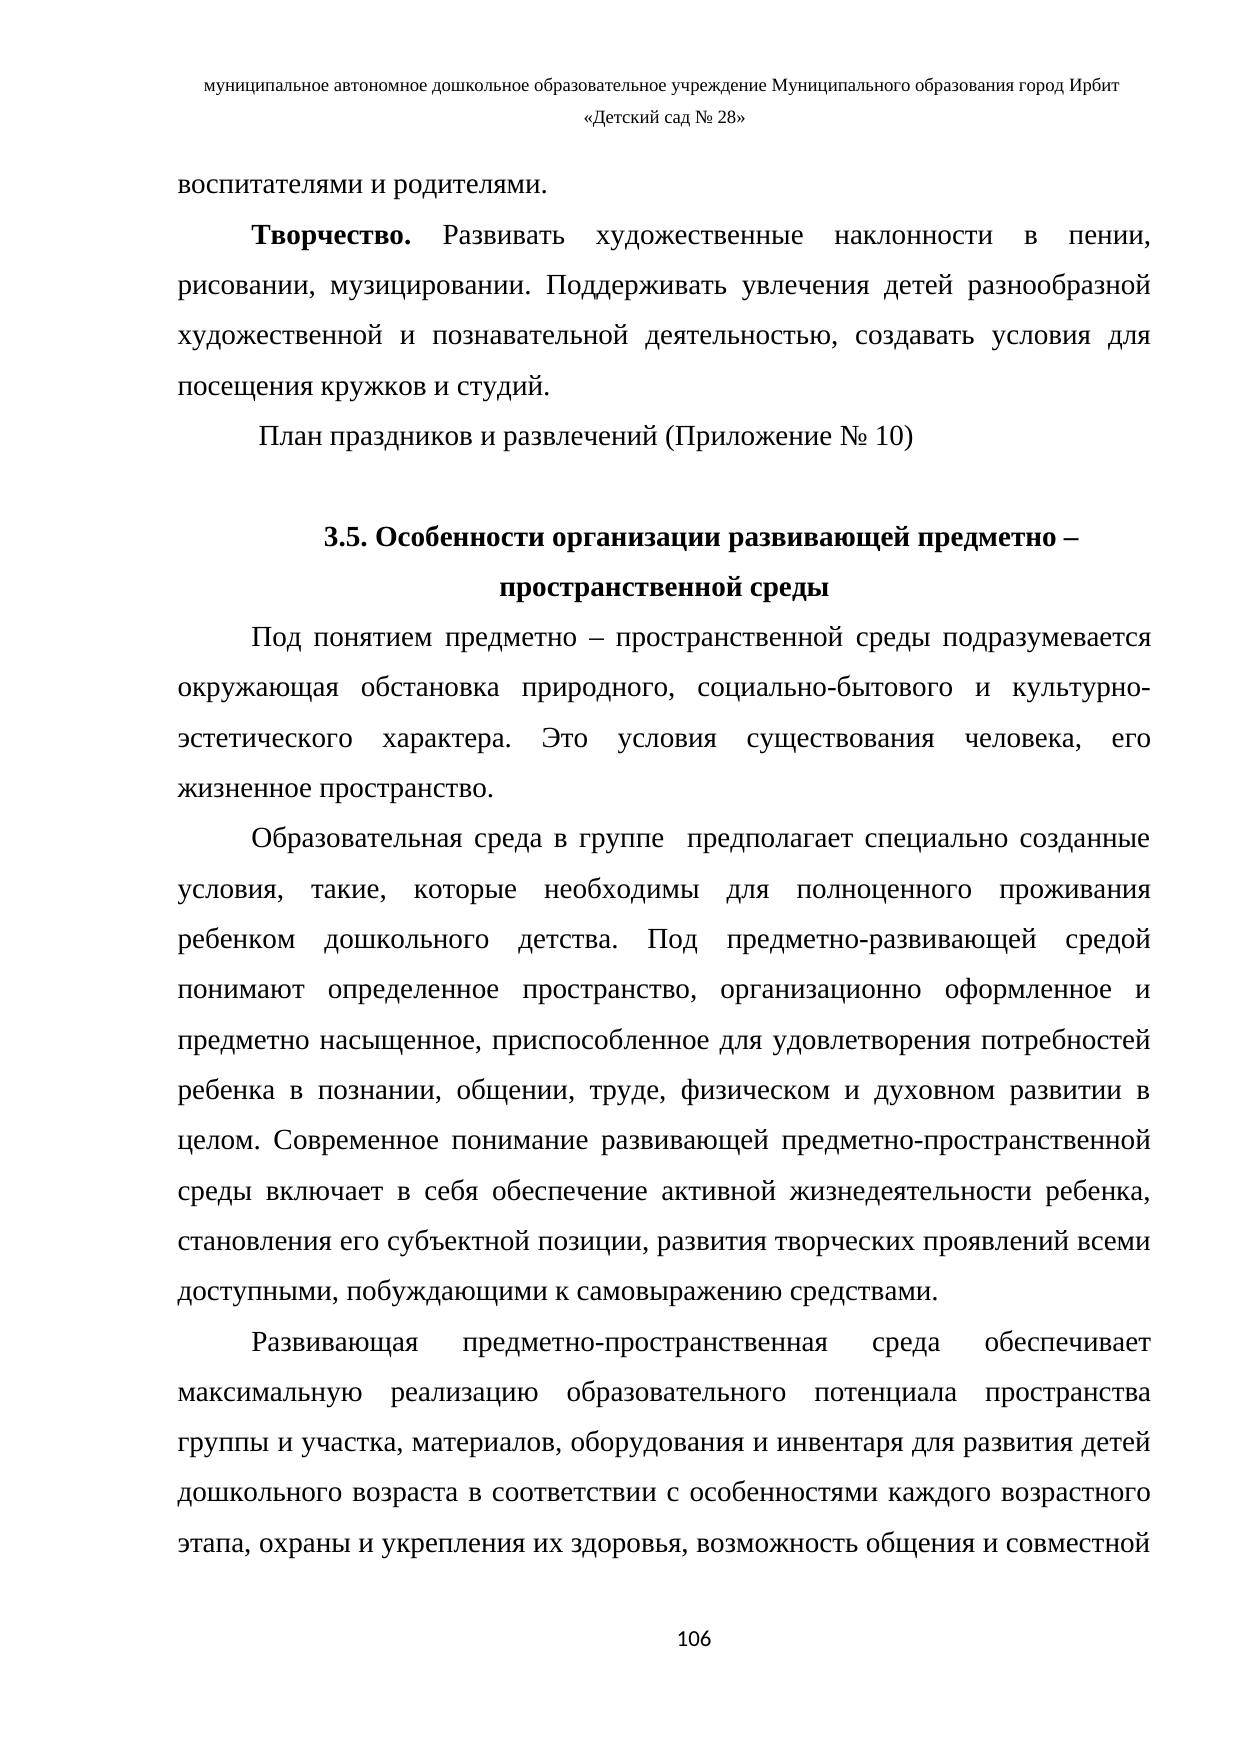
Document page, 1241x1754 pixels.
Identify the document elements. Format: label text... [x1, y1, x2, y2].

text Творчество. Развивать художественные наклонности в пении, рисовании, музицировании. Поддерживать увлечения детей разнообразной художественной и познавательной деятельностью, создавать условия для посещения кружков и студий. [177, 217, 1152, 401]
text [177, 1324, 1152, 1558]
text Под понятием предметно – пространственной среды подразумевается окружающая обстановка природного, социально-бытового и культурно-эстетического характера. Это условия существования человека, его жизненное пространство. [177, 619, 1152, 804]
text План праздников и развлечений (Приложение № 10) [177, 418, 1152, 452]
text 3.5. Особенности организации развивающей предметно – пространственной среды [177, 519, 1152, 602]
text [177, 166, 1152, 200]
text Образовательная среда в группе предполагает специально созданные условия, такие, которые необходимы для полноценного проживания ребенком дошкольного детства. Под предметно-развивающей средой понимают определенное пространство, организационно оформленное и предметно насыщенное, приспособленное для удовлетворения потребностей ребенка в познании, общении, труде, физическом и духовном развитии в целом. Современное понимание развивающей предметно-пространственной среды включает в себя обеспечение активной жизнедеятельности ребенка, становления его субъектной позиции, развития творческих проявлений всеми доступными, побуждающими к самовыражению средствами. [177, 821, 1152, 1307]
